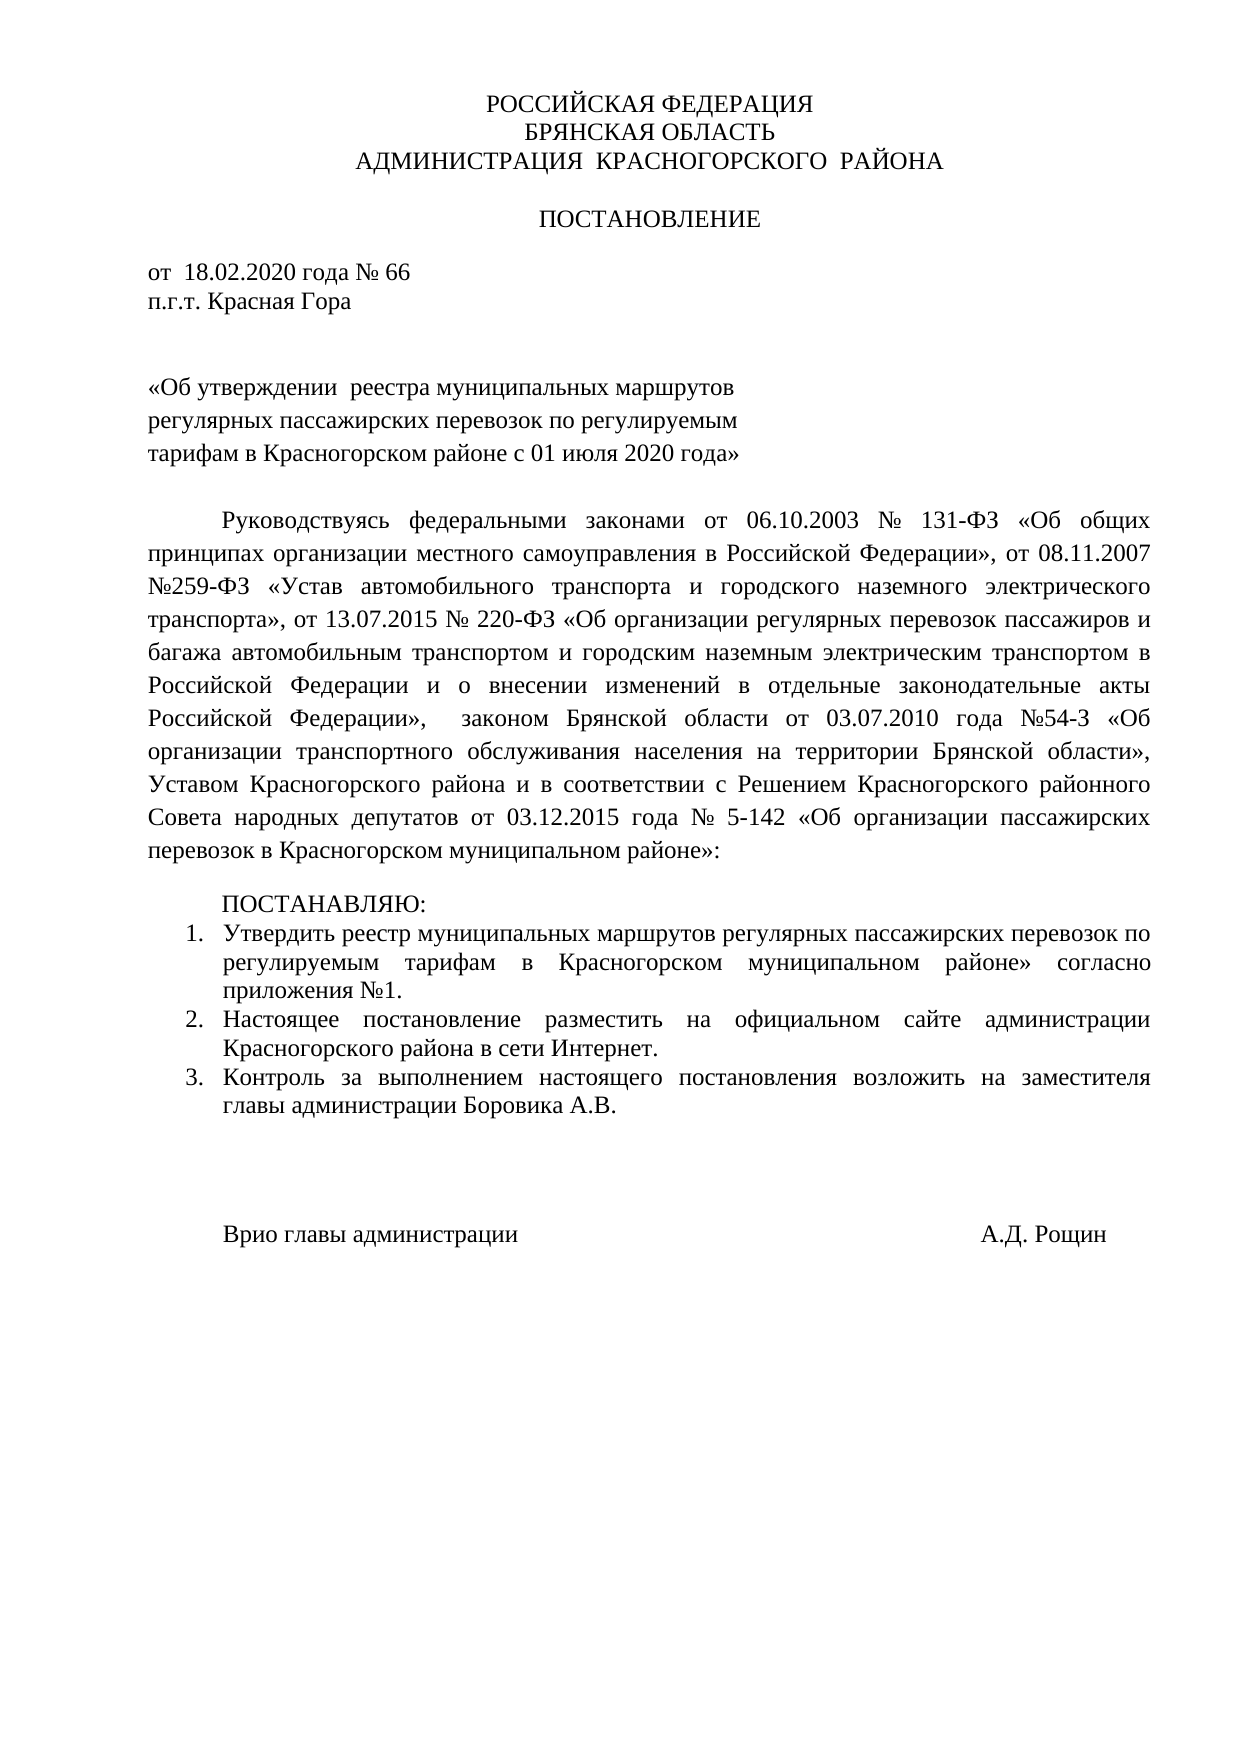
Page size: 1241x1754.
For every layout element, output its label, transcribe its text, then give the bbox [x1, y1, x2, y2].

list Утвердить реестр муниципальных маршрутов регулярных пассажирских перевозок по регулируемым тарифам в Красногорском муниципальном районе» согласно приложения №1. [185, 918, 1152, 1004]
text «Об утверждении реестра муниципальных маршрутов [148, 372, 1152, 401]
text РОССИЙСКАЯ ФЕДЕРАЦИЯ [148, 89, 1152, 117]
text БРЯНСКАЯ ОБЛАСТЬ [148, 117, 1152, 146]
text регулярных пассажирских перевозок по регулируемым [148, 406, 1152, 434]
text тарифам в Красногорском районе с 01 июля 2020 года» [148, 438, 1152, 467]
text АДМИНИСТРАЦИЯ КРАСНОГОРСКОГО РАЙОНА [148, 146, 1152, 175]
list Настоящее постановление разместить на официальном сайте администрации Красногорского района в сети Интернет. [185, 1004, 1152, 1062]
text п.г.т. Красная Гора [148, 286, 1144, 315]
list Контроль за выполнением настоящего постановления возложить на заместителя главы администрации Боровика А.В. [185, 1062, 1152, 1119]
text от 18.02.2020 года № 66 [148, 257, 1144, 286]
text ПОСТАНАВЛЯЮ: [148, 889, 1152, 918]
text ПОСТАНОВЛЕНИЕ [148, 204, 1152, 232]
text Врио главы администрации А.Д. Рощин [223, 1219, 1141, 1247]
text Руководствуясь федеральными законами от 06.10.2003 № 131-ФЗ «Об общих принципах организации местного самоуправления в Российской Федерации», от 08.11.2007 №259-ФЗ «Устав автомобильного транспорта и городского наземного электрического транспорта», от 13.07.2015 № 220-ФЗ «Об организации регулярных перевозок пассажиров и багажа автомобильным транспортом и городским наземным электрическим транспортом в Российской Федерации и о внесении изменений в отдельные законодательные акты Российской Федерации», законом Брянской области от 03.07.2010 года №54-З «Об организации транспортного обслуживания населения на территории Брянской области», Уставом Красногорского района и в соответствии с Решением Красногорского районного Совета народных депутатов от 03.12.2015 года № 5-142 «Об организации пассажирских перевозок в Красногорском муниципальном районе»: [148, 505, 1152, 864]
